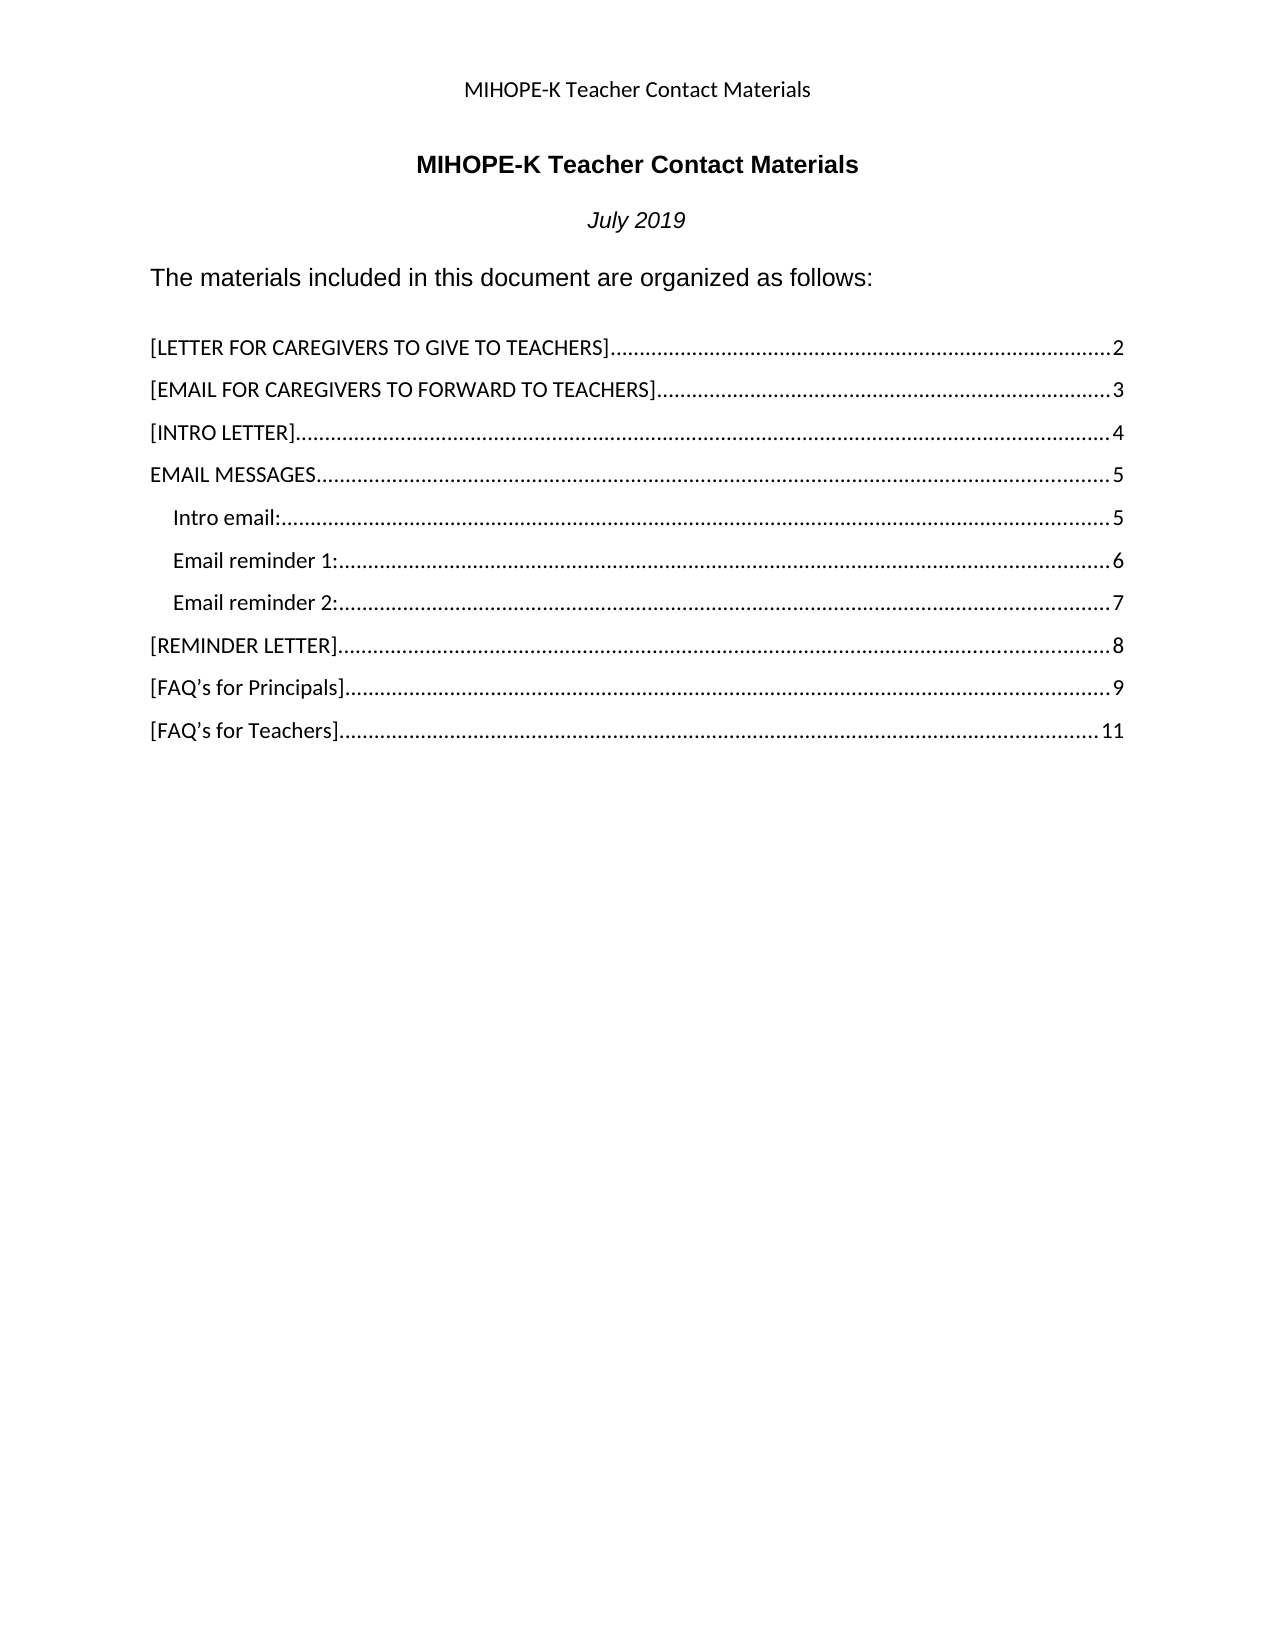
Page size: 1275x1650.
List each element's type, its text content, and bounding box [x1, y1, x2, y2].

text July 2019 [150, 207, 1125, 234]
text MIHOPE-K Teacher Contact Materials [150, 150, 1125, 179]
text The materials included in this document are organized as follows: [150, 263, 1125, 291]
